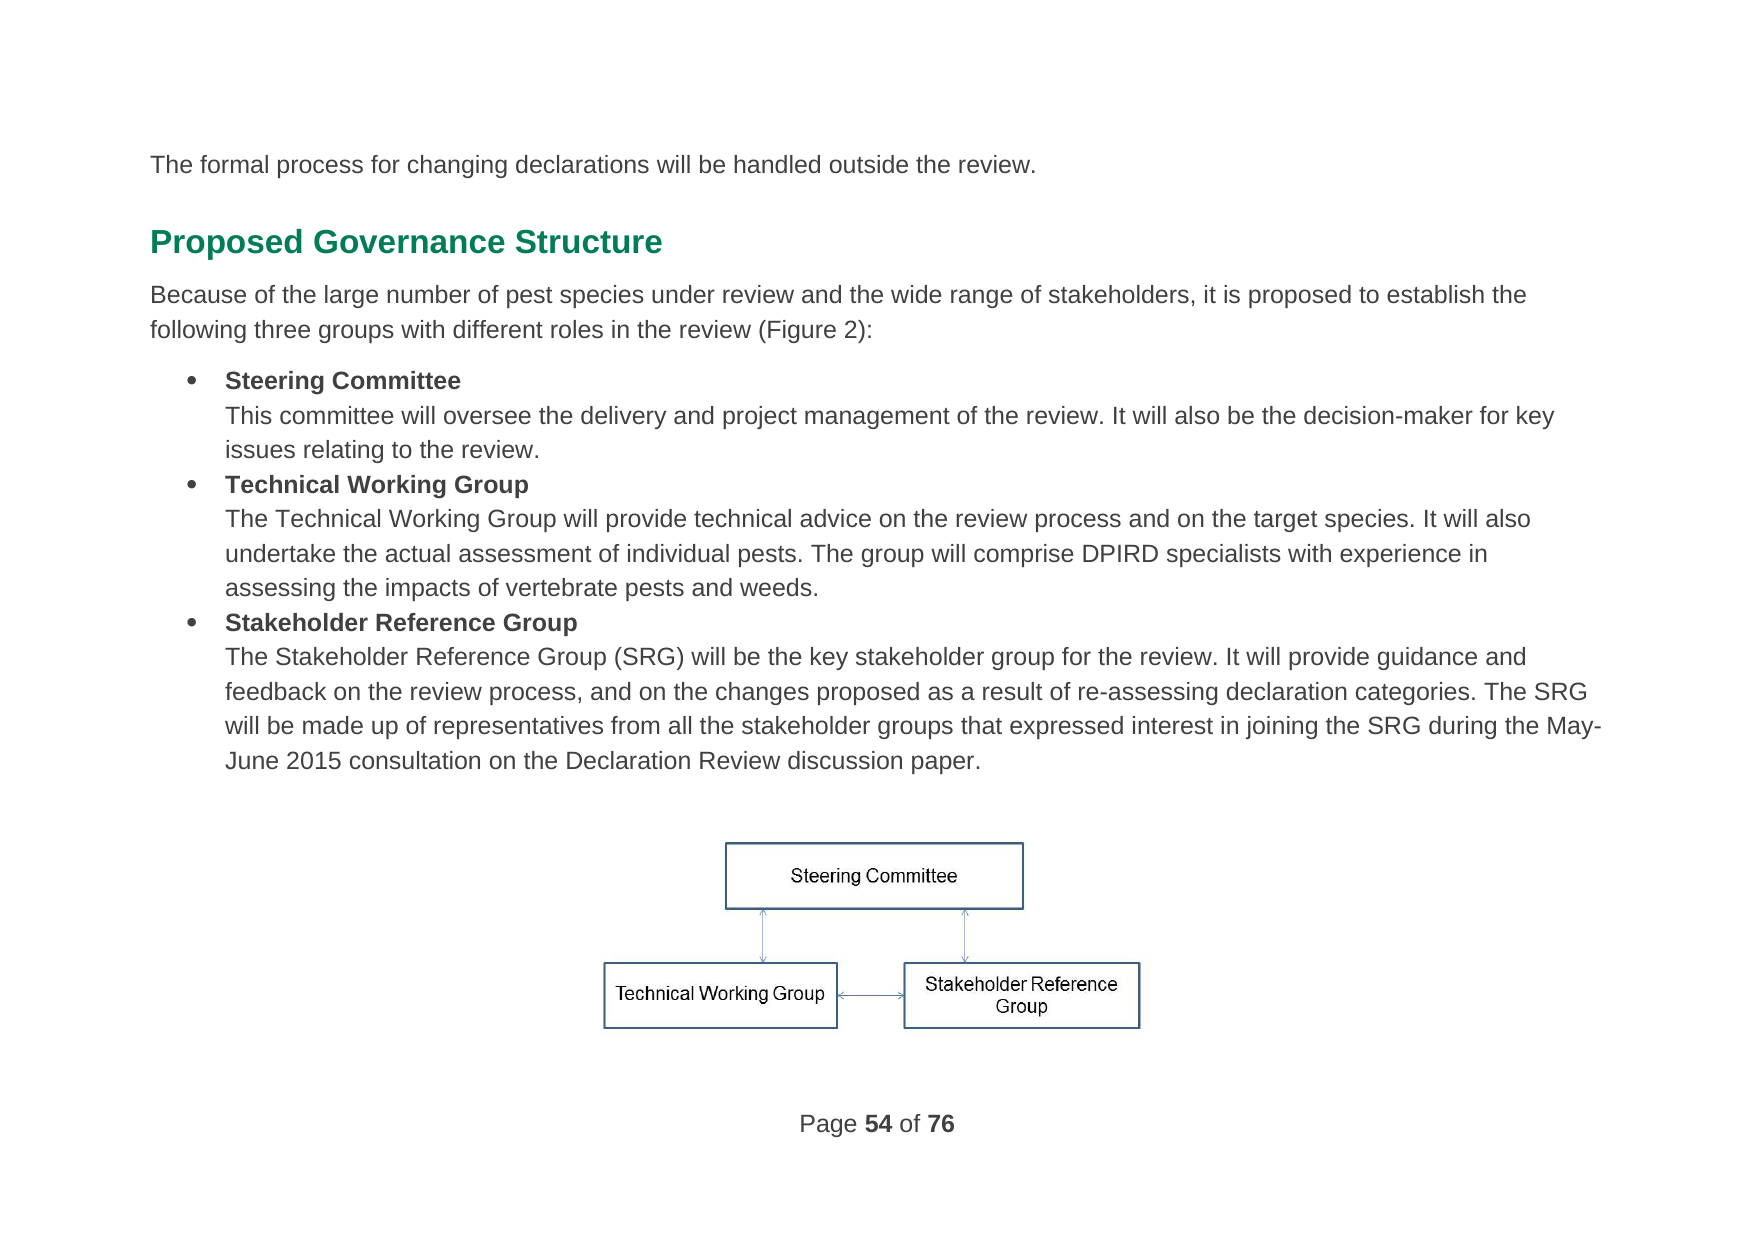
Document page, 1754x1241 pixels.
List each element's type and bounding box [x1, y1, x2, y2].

picture [570, 821, 1184, 1069]
